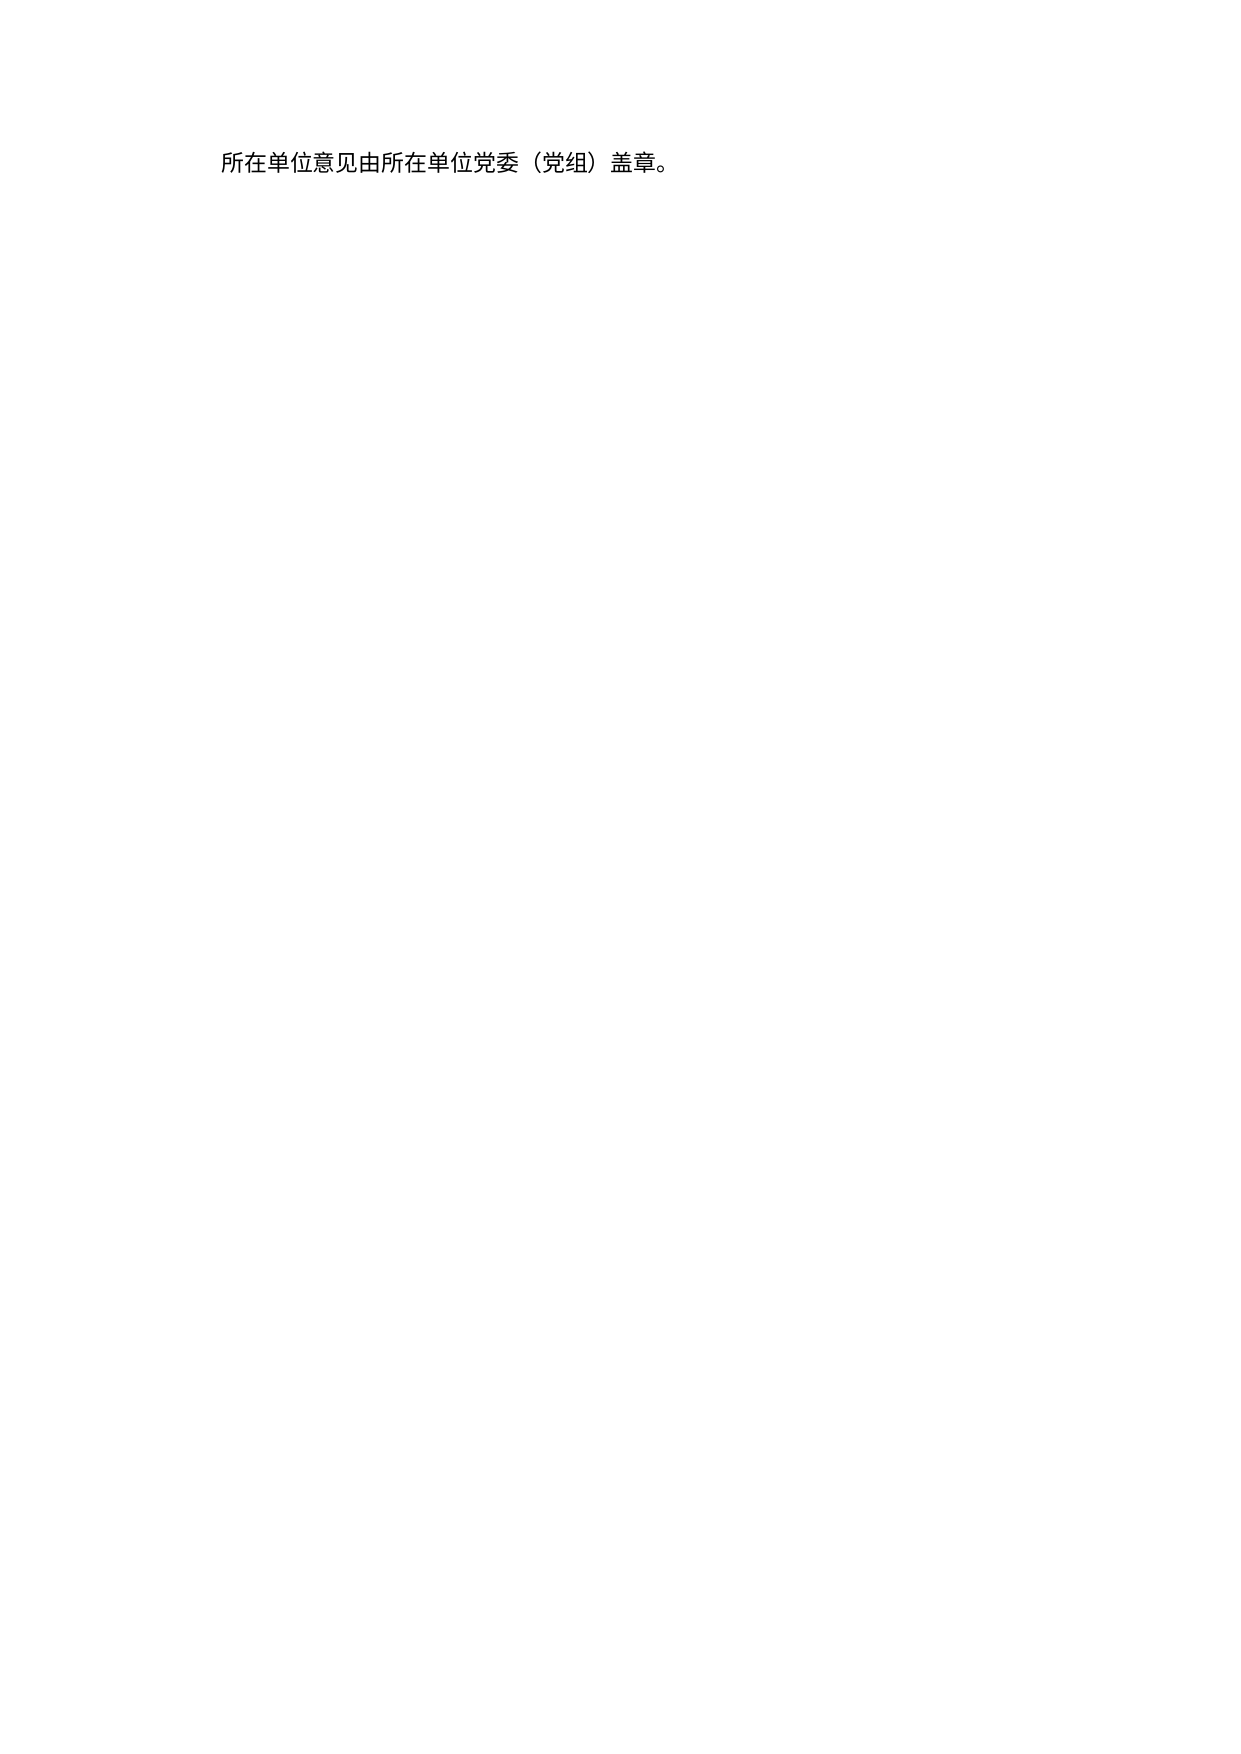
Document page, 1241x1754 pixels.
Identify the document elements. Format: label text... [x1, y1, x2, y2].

text 所在单位意见由所在单位党委（党组）盖章。 [221, 129, 1063, 194]
